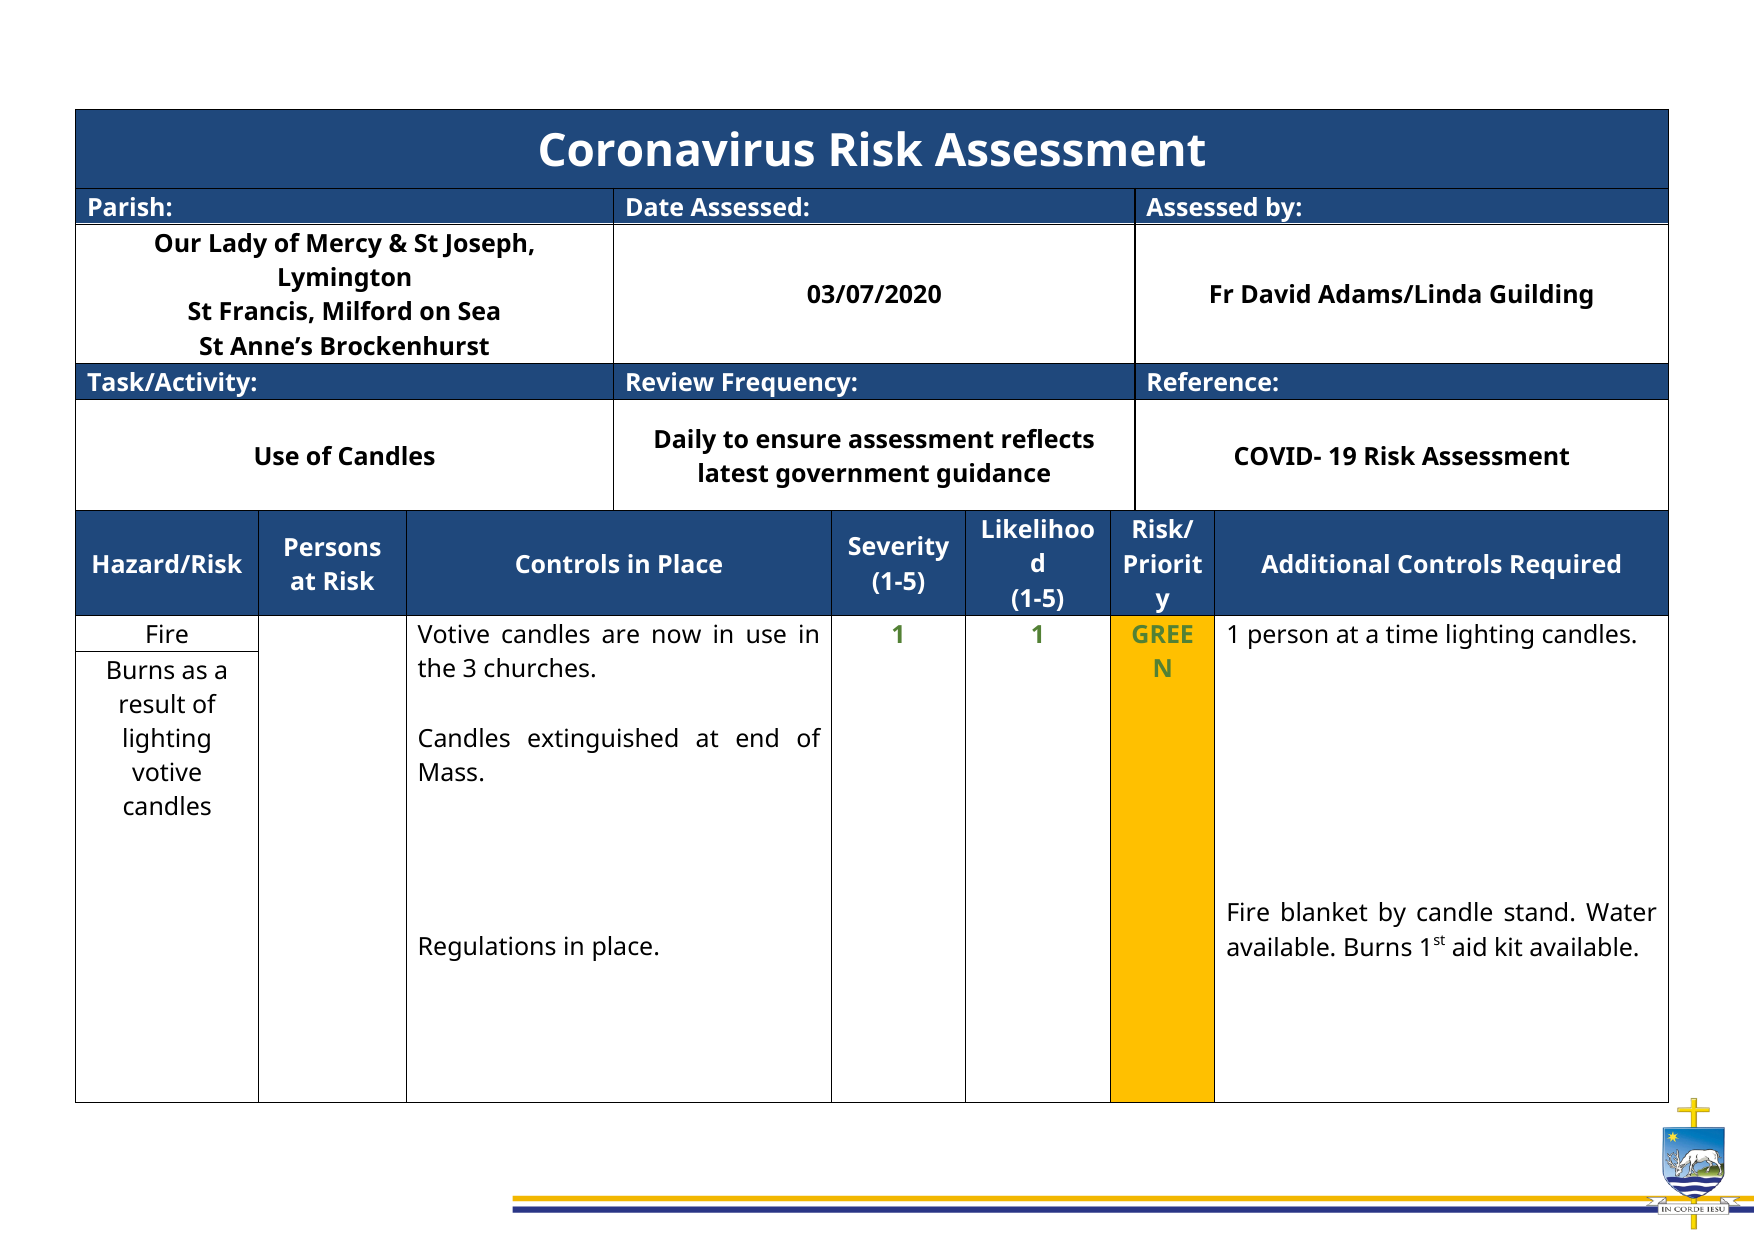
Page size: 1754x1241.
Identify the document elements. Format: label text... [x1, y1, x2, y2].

table_cell [259, 616, 406, 1102]
table_cell Parish: [76, 189, 613, 223]
table_header Coronavirus Risk Assessment [76, 110, 1668, 188]
table_cell Hazard/Risk [76, 511, 258, 615]
table_cell Assessed by: [1136, 189, 1668, 223]
table_cell Risk/ Priority [1111, 511, 1214, 615]
table_cell Date Assessed: [614, 189, 1134, 223]
table_cell 1 [966, 616, 1110, 1102]
table_cell Fire [76, 616, 258, 651]
picture [512, 1097, 1754, 1230]
table_cell Persons at Risk [259, 511, 406, 615]
table_cell COVID- 19 Risk Assessment [1136, 400, 1668, 510]
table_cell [76, 652, 258, 1102]
table_cell 1 [832, 616, 965, 1102]
table_cell Reference: [1136, 364, 1668, 399]
table_cell Controls in Place [407, 511, 831, 615]
table_cell 03/07/2020 [614, 225, 1134, 363]
table_cell Task/Activity: [76, 364, 613, 399]
table_cell Review Frequency: [614, 364, 1134, 399]
table_cell Likelihood (1-5) [966, 511, 1110, 615]
table_cell 1 person at a time lighting candles. Fire blanket by candle stand. Water available. Burns 1st aid kit available. [1215, 616, 1668, 1102]
table_cell Severity (1-5) [832, 511, 965, 615]
table_cell Our Lady of Mercy & St Joseph, Lymington St Francis, Milford on Sea St Anne’s Brockenhurst [76, 225, 613, 363]
table_cell Votive candles are now in use in the 3 churches. Candles extinguished at end of Mass. Regulations in place. [407, 616, 831, 1102]
table_cell Use of Candles [76, 400, 613, 510]
table_cell Additional Controls Required [1215, 511, 1668, 615]
table_cell Daily to ensure assessment reflects latest government guidance [614, 400, 1134, 510]
table_cell GREEN [1111, 616, 1214, 1102]
table_cell Fr David Adams/Linda Guilding [1136, 225, 1668, 363]
